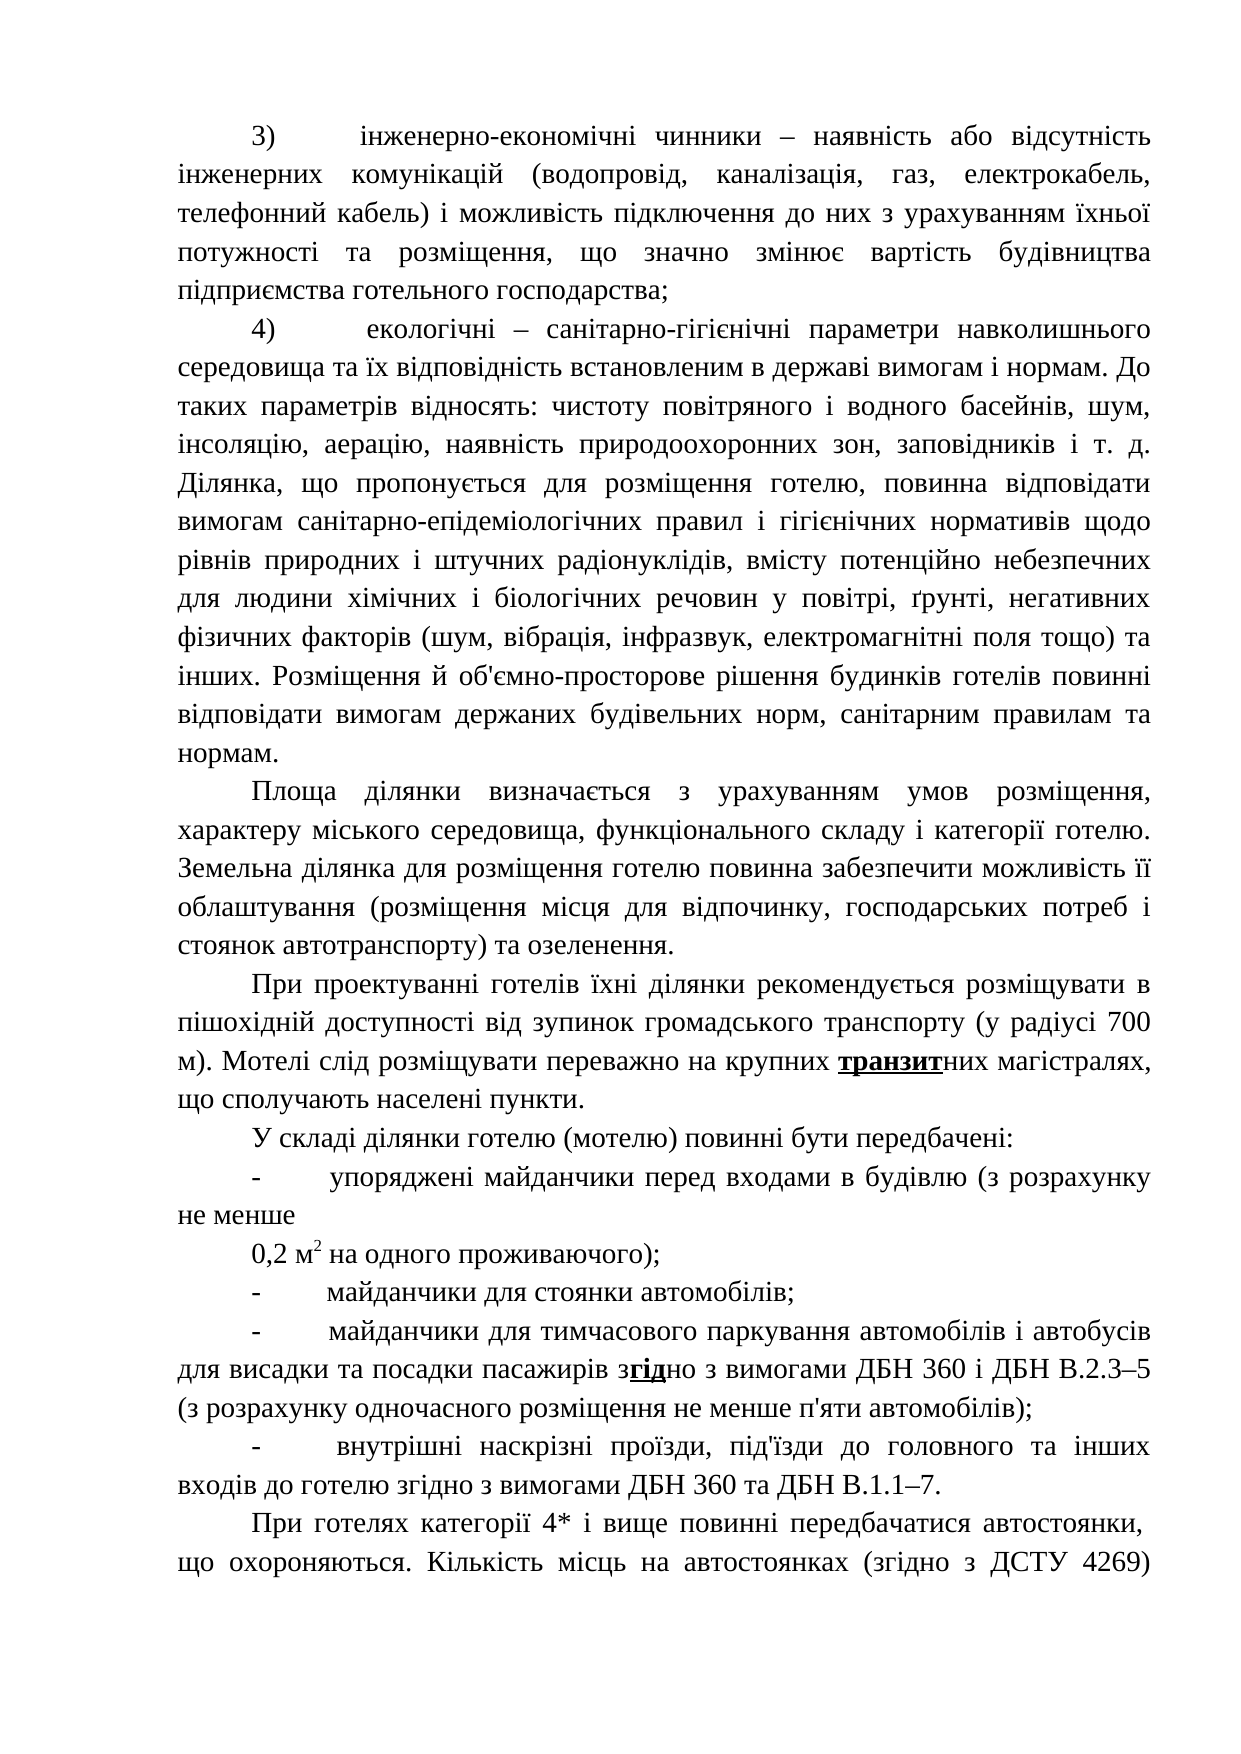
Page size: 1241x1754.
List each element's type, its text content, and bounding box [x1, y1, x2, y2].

text - внутрішні наскрізні проїзди, під'їзди до головного та інших входів до готелю згідно з вимогами ДБН 360 та ДБН В.1.1–7. [177, 1428, 1152, 1501]
text 4) екологічні – санітарно-гігієнічні параметри навколишнього середовища та їх відповідність встановленим в державі вимогам і нормам. До таких параметрів відносять: чистоту повітряного і водного басейнів, шум, інсоляцію, аерацію, наявність природоохоронних зон, заповідників і т. д. Ділянка, що пропонується для розміщення готелю, повинна відповідати вимогам санітарно-епідеміологічних правил і гігієнічних нормативів щодо рівнів природних і штучних радіонуклідів, вмісту потенційно небезпечних для людини хімічних і біологічних речовин у повітрі, ґрунті, негативних фізичних факторів (шум, вібрація, інфразвук, електромагнітні поля тощо) та інших. Розміщення й об'ємно-просторове рішення будинків готелів повинні відповідати вимогам держаних будівельних норм, санітарним правилам та нормам. [177, 311, 1152, 768]
text - майданчики для тимчасового паркування автомобілів і автобусів для висадки та посадки пасажирів згідно з вимогами ДБН 360 і ДБН В.2.3–5 (з розрахунку одночасного розміщення не менше п'яти автомобілів); [177, 1313, 1152, 1423]
text 3) інженерно-економічні чинники – наявність або відсутність інженерних комунікацій (водопровід, каналізація, газ, електрокабель, телефонний кабель) і можливість підключення до них з урахуванням їхньої потужності та розміщення, що значно змінює вартість будівництва підприємства готельного господарства; [177, 118, 1152, 306]
text 0,2 м2 на одного проживаючого); [177, 1236, 1152, 1269]
text У складі ділянки готелю (мотелю) повинні бути передбачені: [177, 1120, 1152, 1154]
text Площа ділянки визначається з урахуванням умов розміщення, характеру міського середовища, функціонального складу і категорії готелю. Земельна ділянка для розміщення готелю повинна забезпечити можливість її облаштування (розміщення місця для відпочинку, господарських потреб і стоянок автотранспорту) та озеленення. [177, 773, 1152, 961]
text - майданчики для стоянки автомобілів; [177, 1274, 1152, 1308]
text - упоряджені майданчики перед входами в будівлю (з розрахунку не менше [177, 1159, 1152, 1231]
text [177, 1506, 1152, 1578]
text При проектуванні готелів їхні ділянки рекомендується розміщувати в пішохідній доступності від зупинок громадського транспорту (у радіусі 700 м). Мотелі слід розміщувати переважно на крупних транзитних магістралях, що сполучають населені пункти. [177, 966, 1152, 1115]
